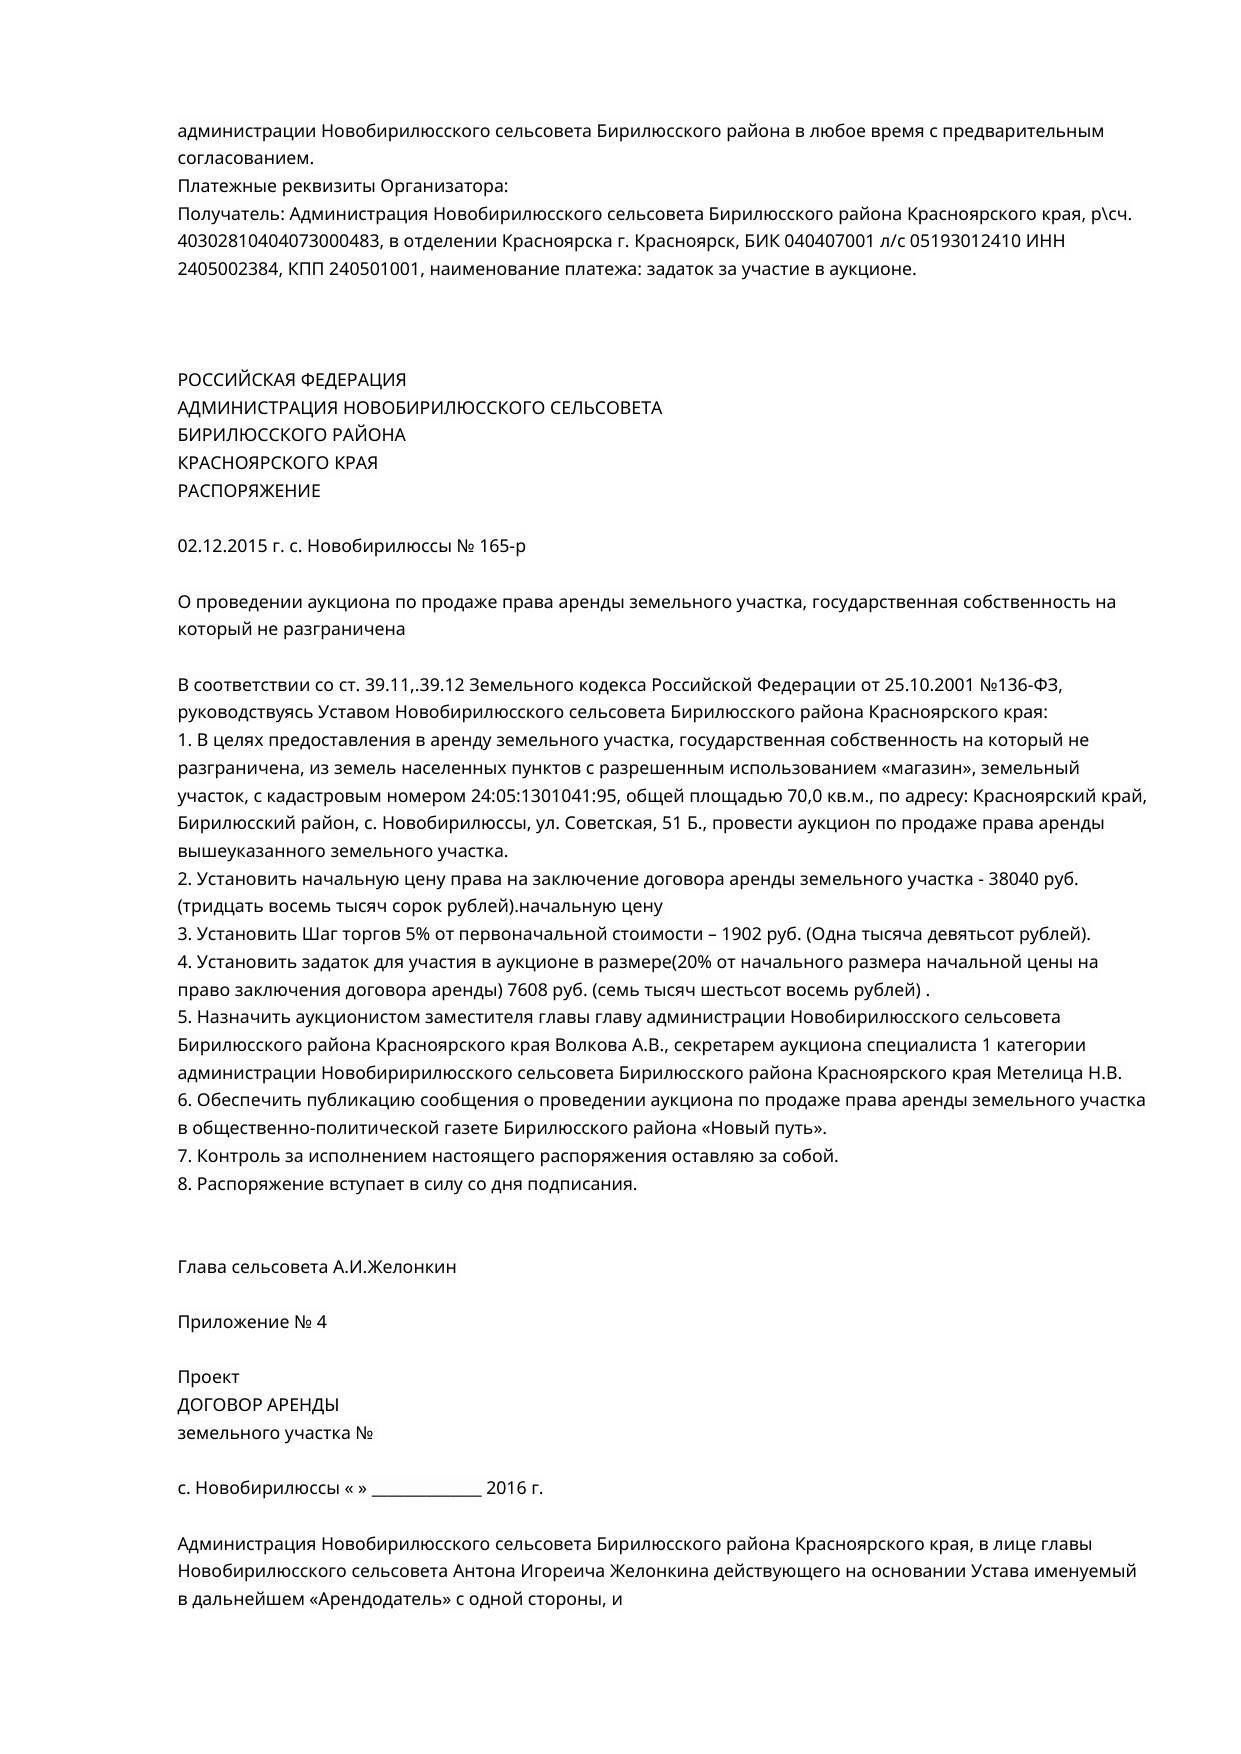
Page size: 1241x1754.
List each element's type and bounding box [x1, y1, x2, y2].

text [177, 118, 1152, 1611]
